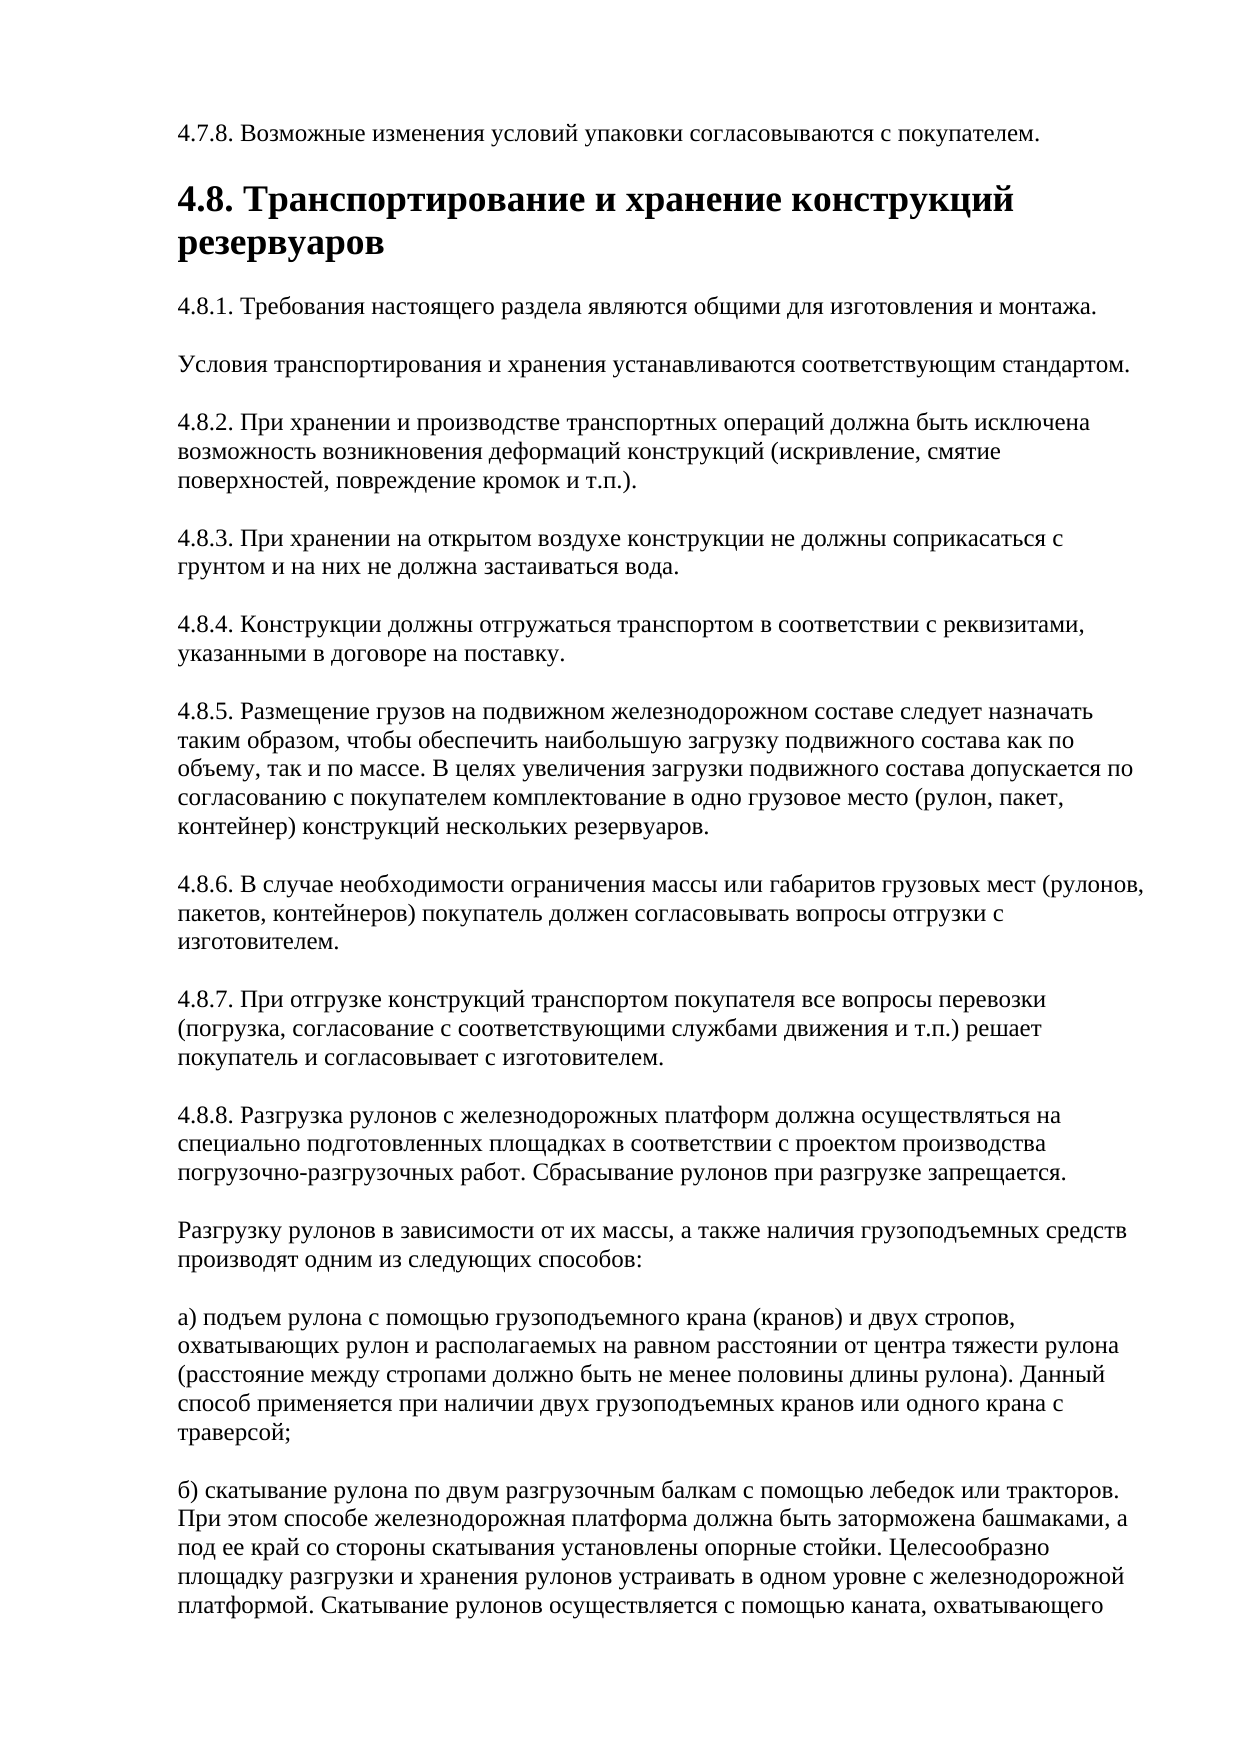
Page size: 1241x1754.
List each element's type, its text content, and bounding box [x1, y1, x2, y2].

text 4.8. Транспортирование и хранение конструкций резервуаров [177, 176, 1152, 262]
text 4.8.8. Разгрузка рулонов с железнодорожных платформ должна осуществляться на специально подготовленных площадках в соответствии с проектом производства погрузочно-разгрузочных работ. Сбрасывание рулонов при разгрузке запрещается. [177, 1100, 1152, 1186]
text 4.7.8. Возможные изменения условий упаковки согласовываются с покупателем. [177, 118, 1152, 147]
text 4.8.6. В случае необходимости ограничения массы или габаритов грузовых мест (рулонов, пакетов, контейнеров) покупатель должен согласовывать вопросы отгрузки с изготовителем. [177, 869, 1152, 955]
text Условия транспортирования и хранения устанавливаются соответствующим стандартом. [177, 349, 1152, 378]
text 4.8.1. Требования настоящего раздела являются общими для изготовления и монтажа. [177, 291, 1152, 320]
text 4.8.4. Конструкции должны отгружаться транспортом в соответствии с реквизитами, указанными в договоре на поставку. [177, 609, 1152, 667]
text 4.8.5. Размещение грузов на подвижном железнодорожном составе следует назначать таким образом, чтобы обеспечить наибольшую загрузку подвижного состава как по объему, так и по массе. В целях увеличения загрузки подвижного состава допускается по согласованию с покупателем комплектование в одно грузовое место (рулон, пакет, контейнер) конструкций нескольких резервуаров. [177, 696, 1152, 840]
text 4.8.2. При хранении и производстве транспортных операций должна быть исключена возможность возникновения деформаций конструкций (искривление, смятие поверхностей, повреждение кромок и т.п.). [177, 407, 1152, 493]
text 4.8.3. При хранении на открытом воздухе конструкции не должны соприкасаться с грунтом и на них не должна застаиваться вода. [177, 523, 1152, 580]
text 4.8.7. При отгрузке конструкций транспортом покупателя все вопросы перевозки (погрузка, согласование с соответствующими службами движения и т.п.) решает покупатель и согласовывает с изготовителем. [177, 984, 1152, 1071]
text Разгрузку рулонов в зависимости от их массы, а также наличия грузоподъемных средств производят одним из следующих способов: [177, 1215, 1152, 1273]
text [177, 1475, 1152, 1618]
text а) подъем рулона с помощью грузоподъемного крана (кранов) и двух стропов, охватывающих рулон и располагаемых на равном расстоянии от центра тяжести рулона (расстояние между стропами должно быть не менее половины длины рулона). Данный способ применяется при наличии двух грузоподъемных кранов или одного крана с траверсой; [177, 1302, 1152, 1446]
